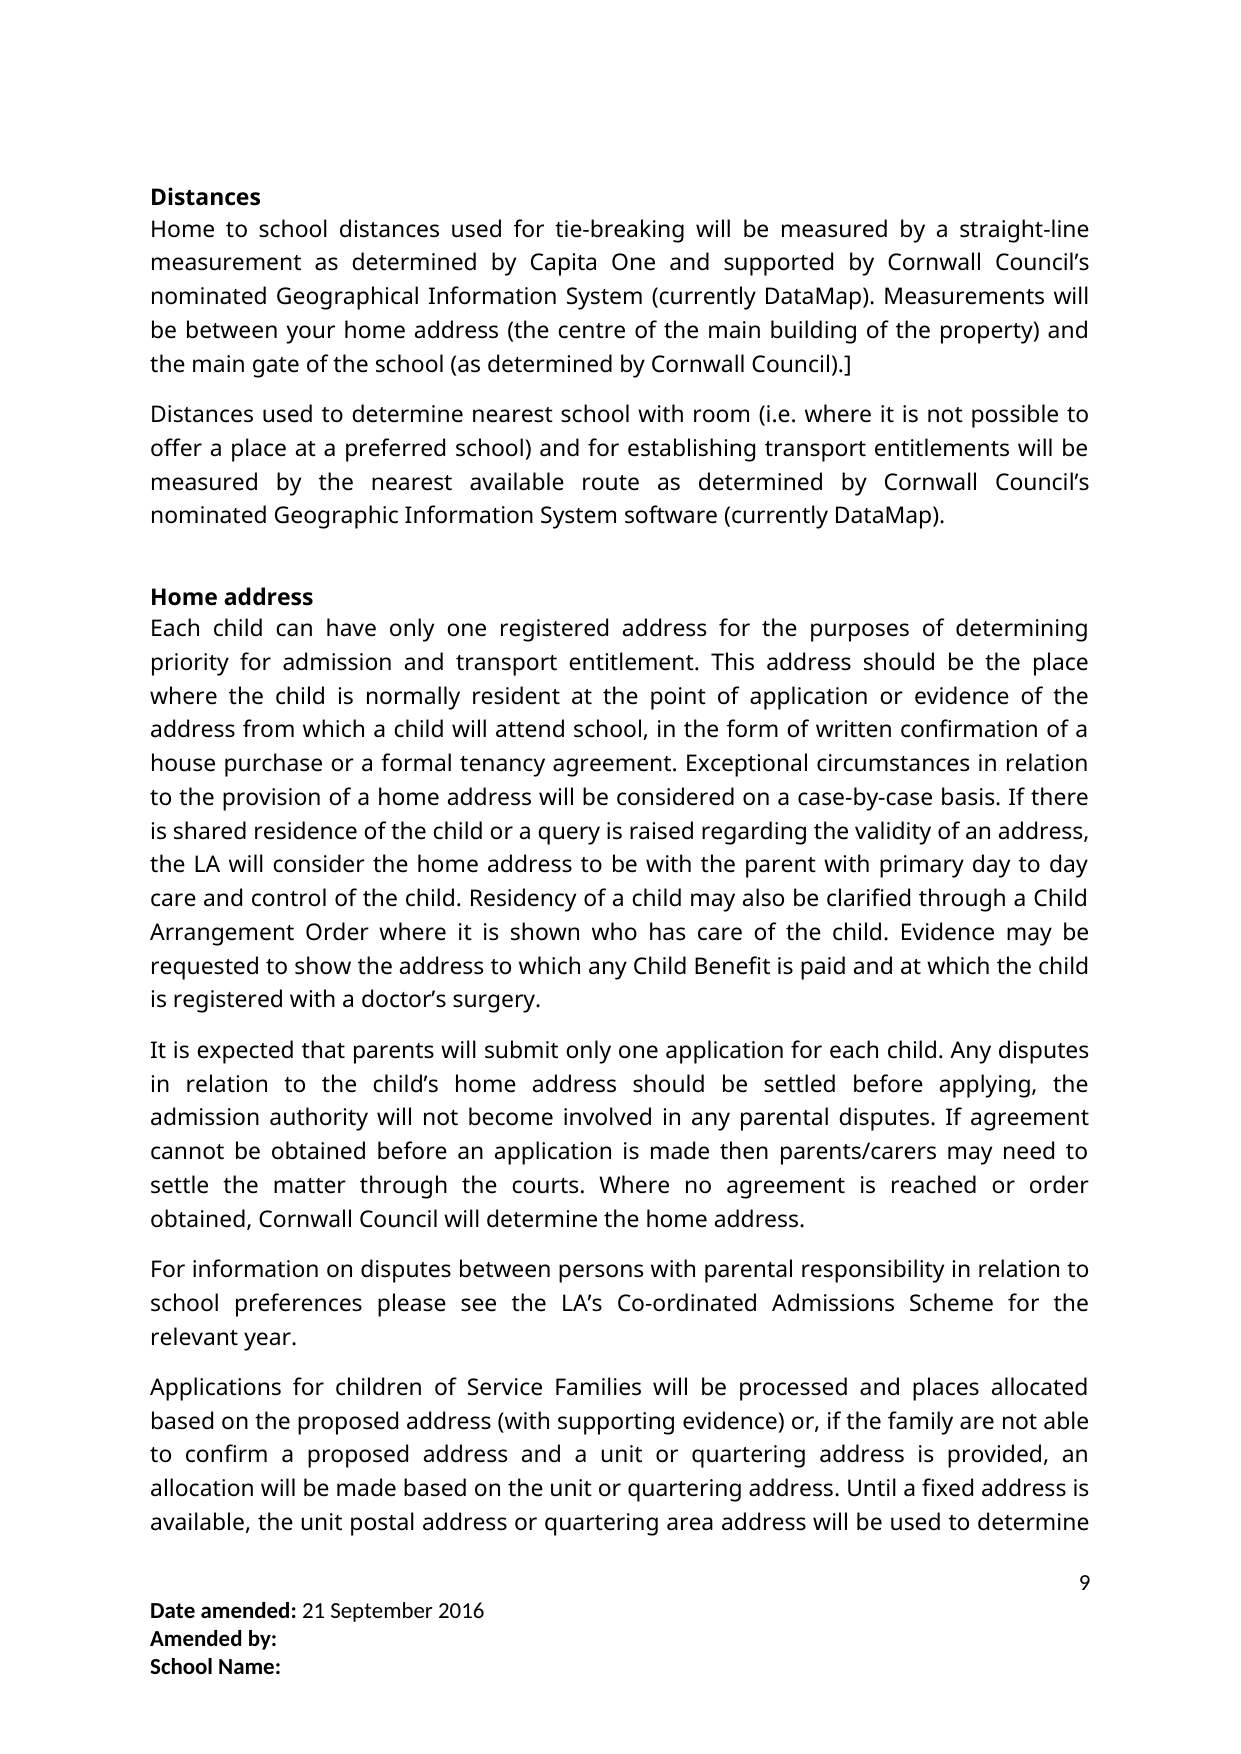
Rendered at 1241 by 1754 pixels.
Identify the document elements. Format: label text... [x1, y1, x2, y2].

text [150, 1371, 1090, 1537]
text It is expected that parents will submit only one application for each child. Any disputes in relation to the child’s home address should be settled before applying, the admission authority will not become involved in any parental disputes. If agreement cannot be obtained before an application is made then parents/carers may need to settle the matter through the courts. Where no agreement is reached or order obtained, Cornwall Council will determine the home address. [150, 1034, 1090, 1234]
text Home to school distances used for tie-breaking will be measured by a straight-line measurement as determined by Capita One and supported by Cornwall Council’s nominated Geographical Information System (currently DataMap). Measurements will be between your home address (the centre of the main building of the property) and the main gate of the school (as determined by Cornwall Council).] [150, 212, 1090, 379]
text Each child can have only one registered address for the purposes of determining priority for admission and transport entitlement. This address should be the place where the child is normally resident at the point of application or evidence of the address from which a child will attend school, in the form of written confirmation of a house purchase or a formal tenancy agreement. Exceptional circumstances in relation to the provision of a home address will be considered on a case-by-case basis. If there is shared residence of the child or a query is raised regarding the validity of an address, the LA will consider the home address to be with the parent with primary day to day care and control of the child. Residency of a child may also be clarified through a Child Arrangement Order where it is shown who has care of the child. Evidence may be requested to show the address to which any Child Benefit is paid and at which the child is registered with a doctor’s surgery. [150, 612, 1090, 1014]
text Home address [150, 581, 1090, 612]
text Distances used to determine nearest school with room (i.e. where it is not possible to offer a place at a preferred school) and for establishing transport entitlements will be measured by the nearest available route as determined by Cornwall Council’s nominated Geographic Information System software (currently DataMap). [150, 398, 1090, 530]
text For information on disputes between persons with parental responsibility in relation to school preferences please see the LA’s Co-ordinated Admissions Scheme for the relevant year. [150, 1253, 1090, 1352]
text Distances [150, 181, 1090, 212]
